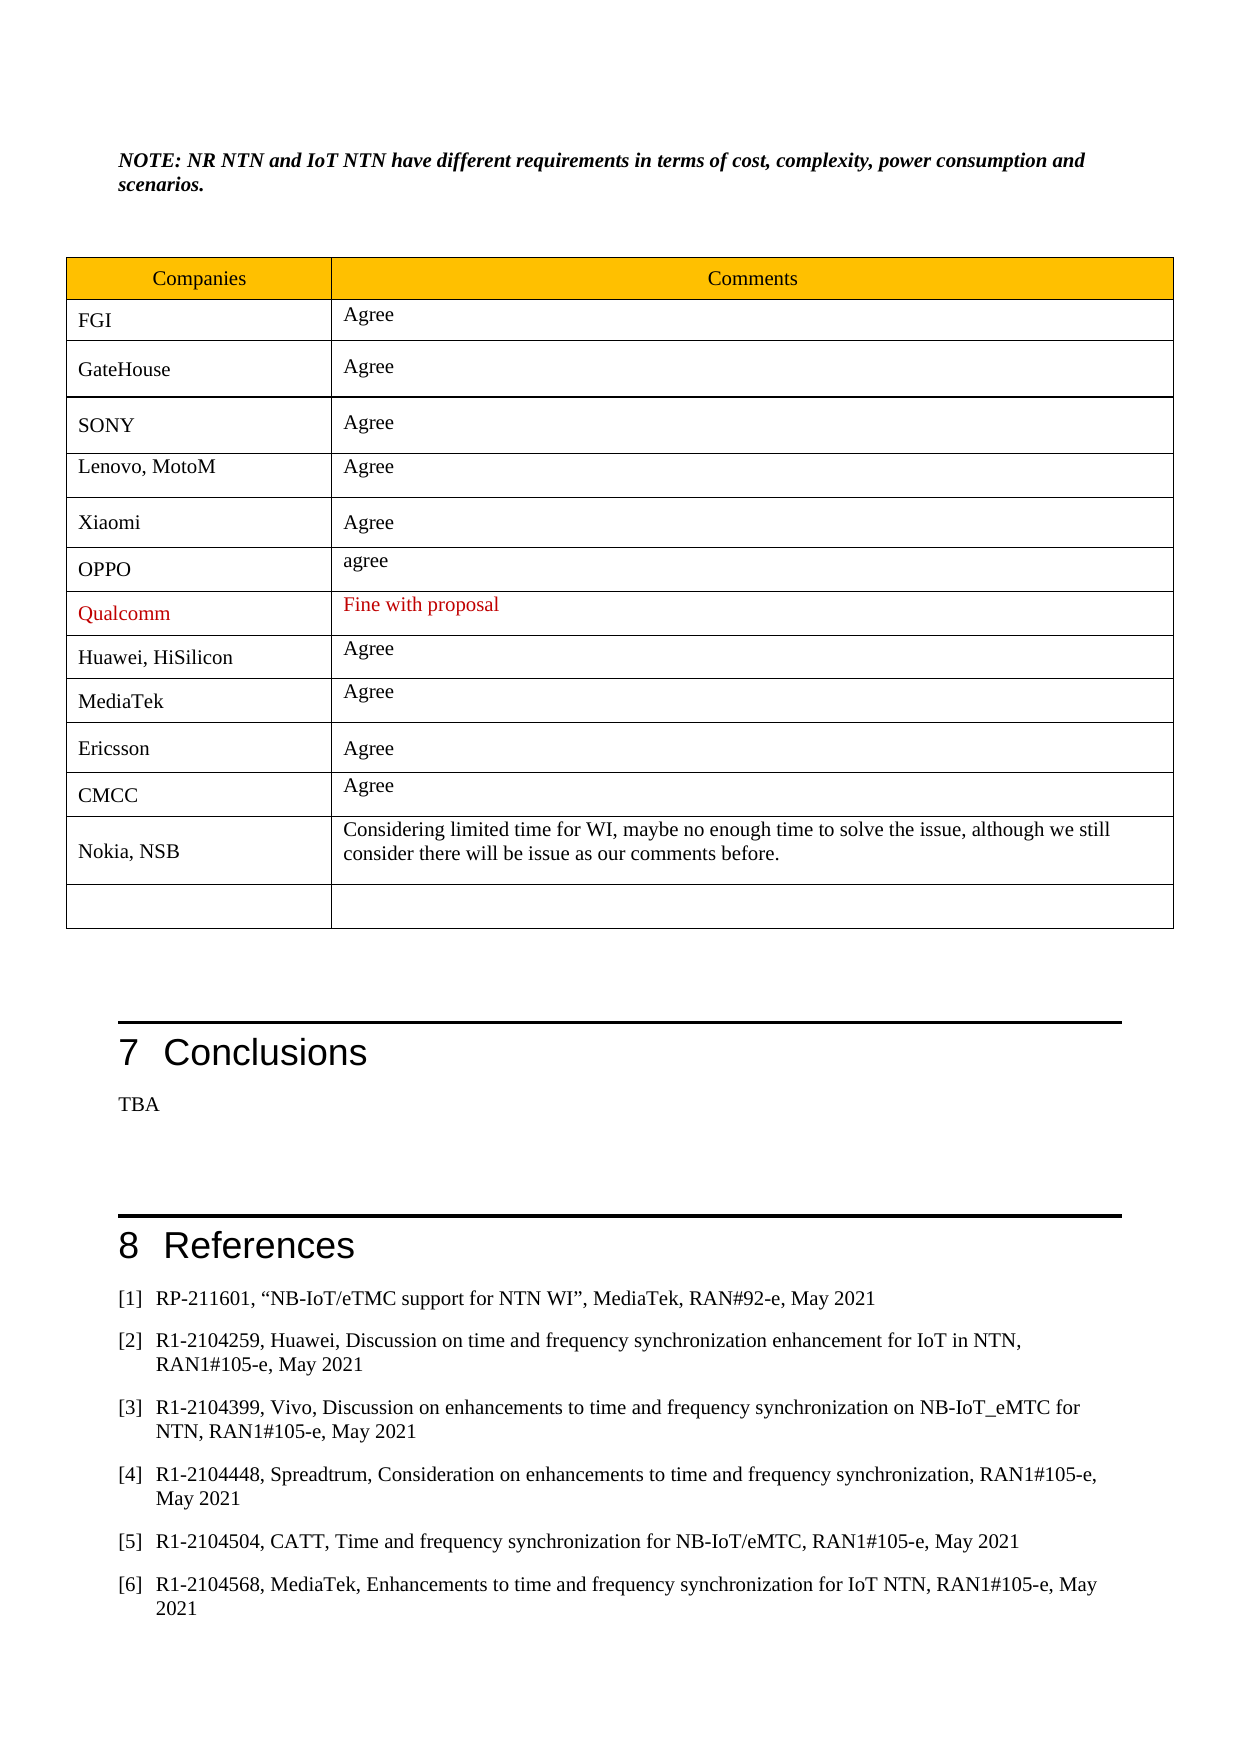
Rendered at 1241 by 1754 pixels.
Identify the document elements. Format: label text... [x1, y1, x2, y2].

table_cell Huawei, HiSilicon [67, 636, 331, 678]
table_cell OPPO [67, 548, 331, 591]
table_cell Agree [332, 498, 1173, 547]
table_cell Agree [332, 454, 1173, 497]
table_cell CMCC [67, 773, 331, 816]
subtitle Conclusions [118, 1024, 1122, 1073]
table_cell Agree [332, 636, 1173, 678]
table_cell SONY [67, 398, 331, 453]
table_cell [332, 885, 1173, 928]
table_cell Agree [332, 398, 1173, 453]
table_cell Nokia, NSB [67, 817, 331, 884]
list R1-2104568, MediaTek, Enhancements to time and frequency synchronization for IoT NTN, RAN1#105-e, May 2021 [118, 1572, 1122, 1620]
list R1-2104448, Spreadtrum, Consideration on enhancements to time and frequency synchronization, RAN1#105-e, May 2021 [118, 1462, 1122, 1510]
list R1-2104259, Huawei, Discussion on time and frequency synchronization enhancement for IoT in NTN, RAN1#105-e, May 2021 [118, 1328, 1122, 1376]
table_cell FGI [67, 300, 331, 340]
list R1-2104504, CATT, Time and frequency synchronization for NB-IoT/eMTC, RAN1#105-e, May 2021 [118, 1529, 1122, 1553]
text NOTE: NR NTN and IoT NTN have different requirements in terms of cost, complexity, power consumption and scenarios. [118, 147, 1122, 196]
table_cell Qualcomm [67, 592, 331, 634]
table_cell Lenovo, MotoM [67, 454, 331, 497]
table_cell agree [332, 548, 1173, 591]
table_header Companies [67, 258, 331, 299]
table_cell Ericsson [67, 723, 331, 772]
table_cell Agree [332, 723, 1173, 772]
table_cell Agree [332, 300, 1173, 340]
table_cell Xiaomi [67, 498, 331, 547]
table_cell Fine with proposal [332, 592, 1173, 634]
table_cell Agree [332, 773, 1173, 816]
list R1-2104399, Vivo, Discussion on enhancements to time and frequency synchronization on NB-IoT_eMTC for NTN, RAN1#105-e, May 2021 [118, 1395, 1122, 1443]
table_cell Agree [332, 679, 1173, 722]
table_cell GateHouse [67, 341, 331, 396]
list RP-211601, “NB-IoT/eTMC support for NTN WI”, MediaTek, RAN#92-e, May 2021 [118, 1286, 1122, 1309]
table_cell Agree [332, 341, 1173, 396]
table_cell MediaTek [67, 679, 331, 722]
text TBA [118, 1092, 1122, 1116]
table_header Comments [332, 258, 1173, 299]
table_cell Considering limited time for WI, maybe no enough time to solve the issue, although we still consider there will be issue as our comments before. [332, 817, 1173, 884]
table_cell [67, 885, 331, 928]
subtitle References [118, 1218, 1122, 1267]
